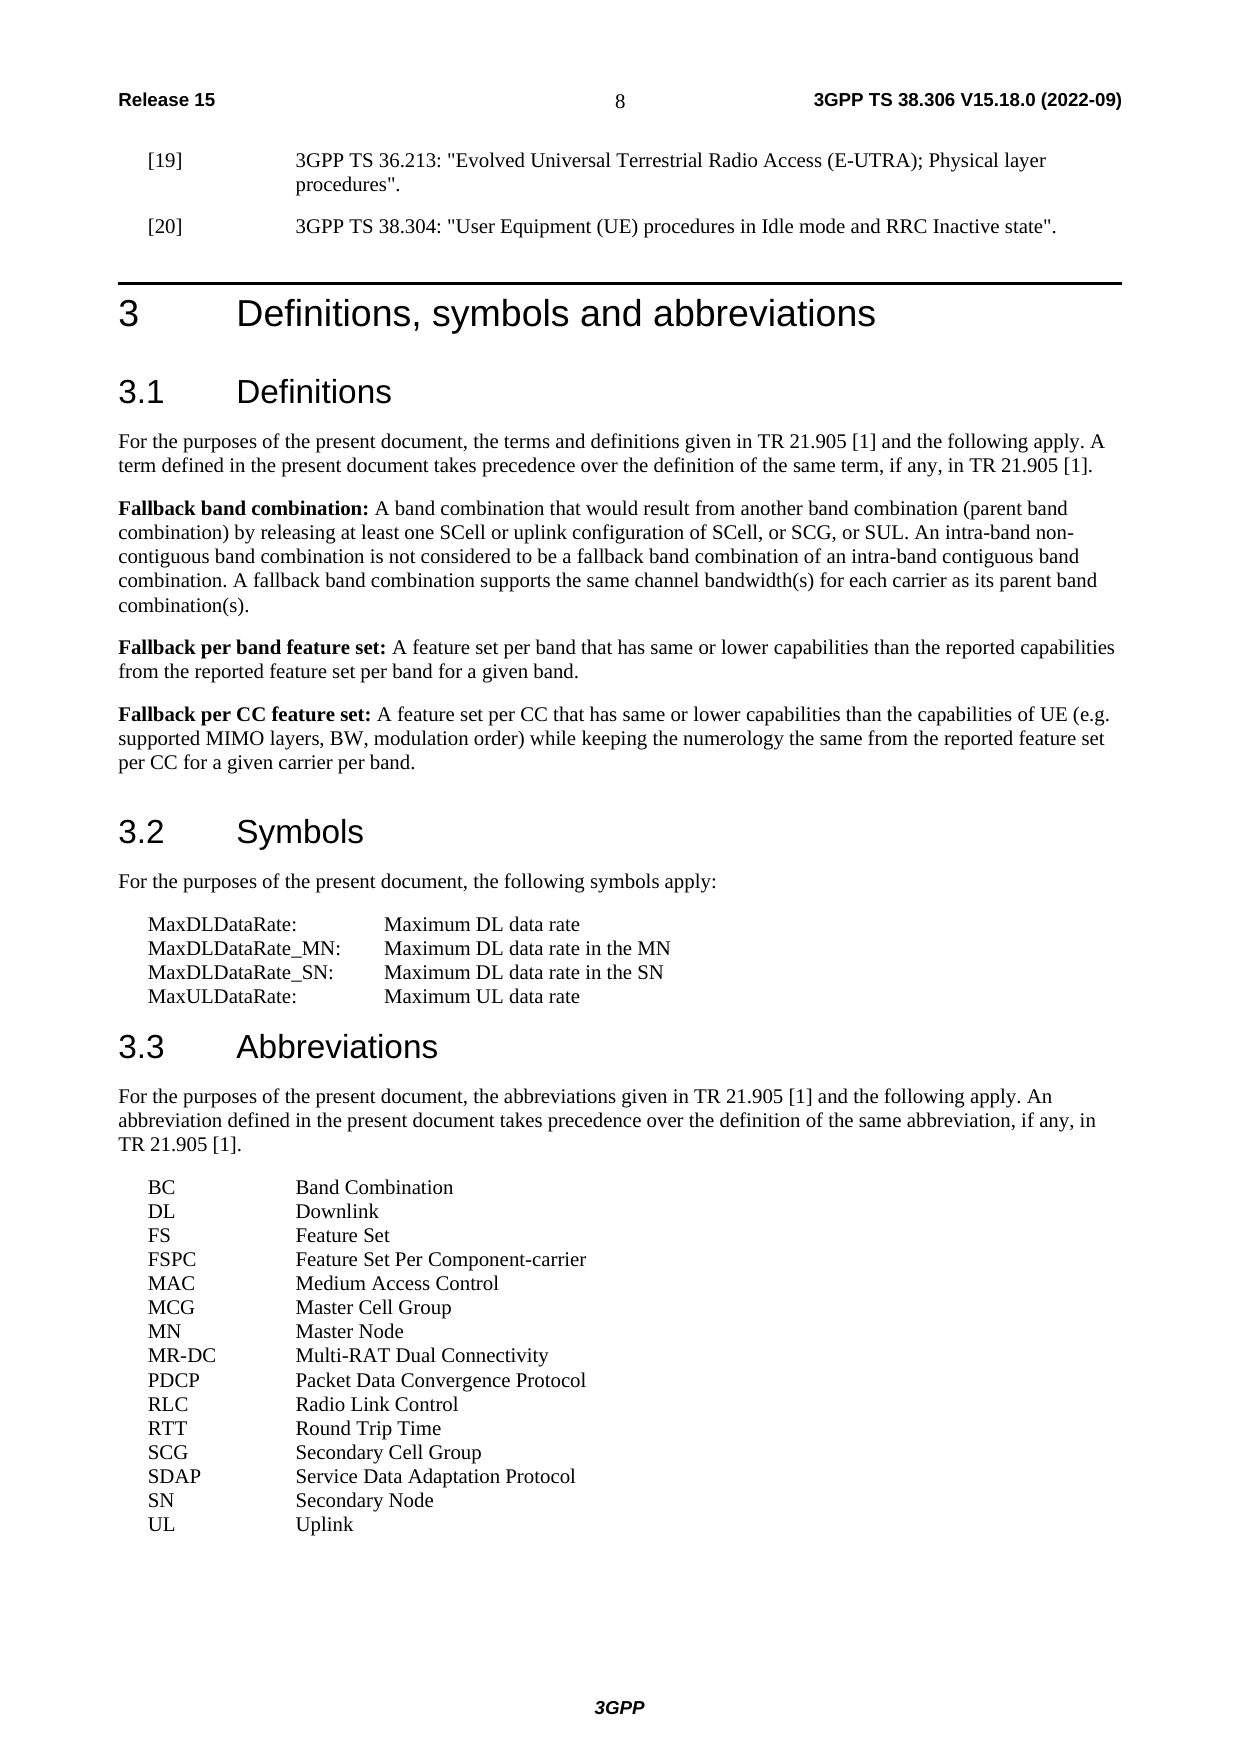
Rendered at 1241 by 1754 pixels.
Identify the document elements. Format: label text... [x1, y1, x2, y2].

text For the purposes of the present document, the terms and definitions given in TR 21.905 [1] and the following apply. A term defined in the present document takes precedence over the definition of the same term, if any, in TR 21.905 [1]. [118, 429, 1122, 477]
text SCG Secondary Cell Group [148, 1440, 1122, 1464]
text RLC Radio Link Control [148, 1392, 1122, 1416]
text MN Master Node [148, 1319, 1122, 1343]
text MaxDLDataRate_SN: Maximum DL data rate in the SN [148, 960, 1122, 984]
text PDCP Packet Data Convergence Protocol [148, 1367, 1122, 1392]
text Fallback per CC feature set: A feature set per CC that has same or lower capabilities than the capabilities of UE (e.g. supported MIMO layers, BW, modulation order) while keeping the numerology the same from the reported feature set per CC for a given carrier per band. [118, 702, 1122, 774]
text DL Downlink [148, 1199, 1122, 1223]
text FSPC Feature Set Per Component-carrier [148, 1247, 1122, 1271]
text MaxDLDataRate_MN: Maximum DL data rate in the MN [148, 936, 1122, 960]
subtitle 3.3 Abbreviations [118, 1027, 1122, 1065]
subtitle 3.1 Definitions [118, 372, 1122, 411]
text SDAP Service Data Adaptation Protocol [148, 1464, 1122, 1488]
text SN Secondary Node [148, 1488, 1122, 1512]
text [19] 3GPP TS 36.213: "Evolved Universal Terrestrial Radio Access (E-UTRA); Physical layer procedures". [148, 147, 1122, 196]
text For the purposes of the present document, the abbreviations given in TR 21.905 [1] and the following apply. An abbreviation defined in the present document takes precedence over the definition of the same abbreviation, if any, in TR 21.905 [1]. [118, 1084, 1122, 1156]
text Fallback per band feature set: A feature set per band that has same or lower capabilities than the reported capabilities from the reported feature set per band for a given band. [118, 635, 1122, 683]
text FS Feature Set [148, 1223, 1122, 1247]
text UL Uplink [148, 1512, 1122, 1536]
text Fallback band combination: A band combination that would result from another band combination (parent band combination) by releasing at least one SCell or uplink configuration of SCell, or SCG, or SUL. An intra-band non-contiguous band combination is not considered to be a fallback band combination of an intra-band contiguous band combination. A fallback band combination supports the same channel bandwidth(s) for each carrier as its parent band combination(s). [118, 496, 1122, 617]
text MaxDLDataRate: Maximum DL data rate [148, 912, 1122, 936]
subtitle 3.2 Symbols [118, 812, 1122, 850]
text MCG Master Cell Group [148, 1295, 1122, 1319]
text [20] 3GPP TS 38.304: "User Equipment (UE) procedures in Idle mode and RRC Inactive state". [148, 214, 1122, 238]
text BC Band Combination [148, 1175, 1122, 1199]
text RTT Round Trip Time [148, 1416, 1122, 1440]
text For the purposes of the present document, the following symbols apply: [118, 869, 1122, 893]
subtitle 3 Definitions, symbols and abbreviations [118, 285, 1122, 335]
text MR-DC Multi-RAT Dual Connectivity [148, 1343, 1122, 1367]
text MaxULDataRate: Maximum UL data rate [148, 984, 1122, 1008]
text MAC Medium Access Control [148, 1271, 1122, 1295]
